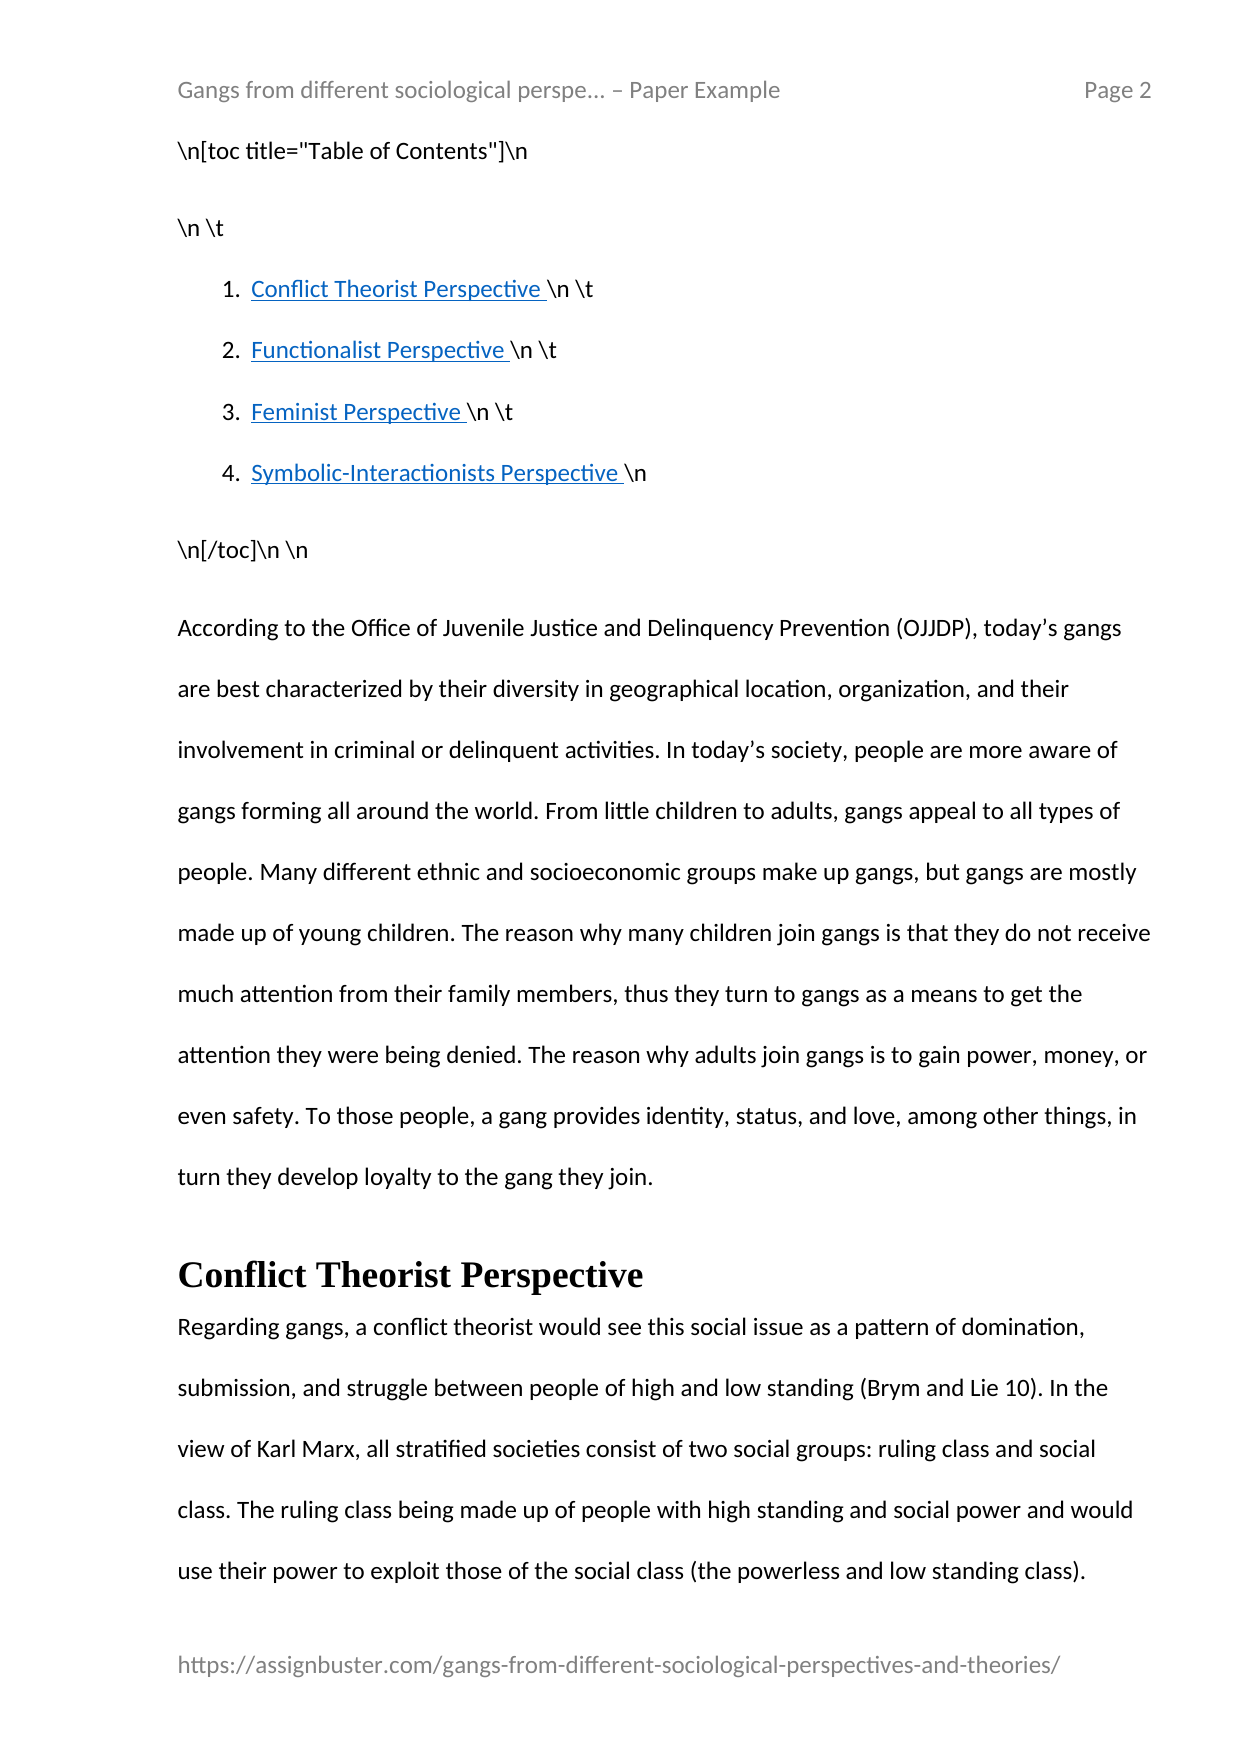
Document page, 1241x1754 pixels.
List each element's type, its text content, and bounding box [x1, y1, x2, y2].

list \n \t [177, 212, 1152, 243]
list Functionalist Perspective \n \t [222, 334, 1152, 365]
text Regarding gangs, a conflict theorist would see this social issue as a pattern of domination, submission, and struggle between people of high and low standing (Brym and Lie 10). In the view of Karl Marx, all stratified societies consist of two social groups: ruling class and social class. The ruling class being made up of people with high standing and social power and would use their power to exploit those of the social class (the powerless and low standing class). [177, 1311, 1152, 1586]
text \n[/toc]\n \n [177, 534, 1152, 565]
subtitle Conflict Theorist Perspective [177, 1252, 1152, 1295]
list Symbolic-Interactionists Perspective \n [222, 457, 1152, 487]
text According to the Office of Juvenile Justice and Delinquency Prevention (OJJDP), today’s gangs are best characterized by their diversity in geographical location, organization, and their involvement in criminal or delinquent activities. In today’s society, people are more aware of gangs forming all around the world. From little children to adults, gangs appeal to all types of people. Many different ethnic and socioeconomic groups make up gangs, but gangs are mostly made up of young children. The reason why many children join gangs is that they do not receive much attention from their family members, thus they turn to gangs as a means to get the attention they were being denied. The reason why adults join gangs is to gain power, money, or even safety. To those people, a gang provides identity, status, and love, among other things, in turn they develop loyalty to the gang they join. [177, 612, 1152, 1192]
list Conflict Theorist Perspective \n \t [222, 273, 1152, 304]
text \n[toc title="Table of Contents"]\n [177, 135, 1152, 165]
list Feminist Perspective \n \t [222, 396, 1152, 426]
